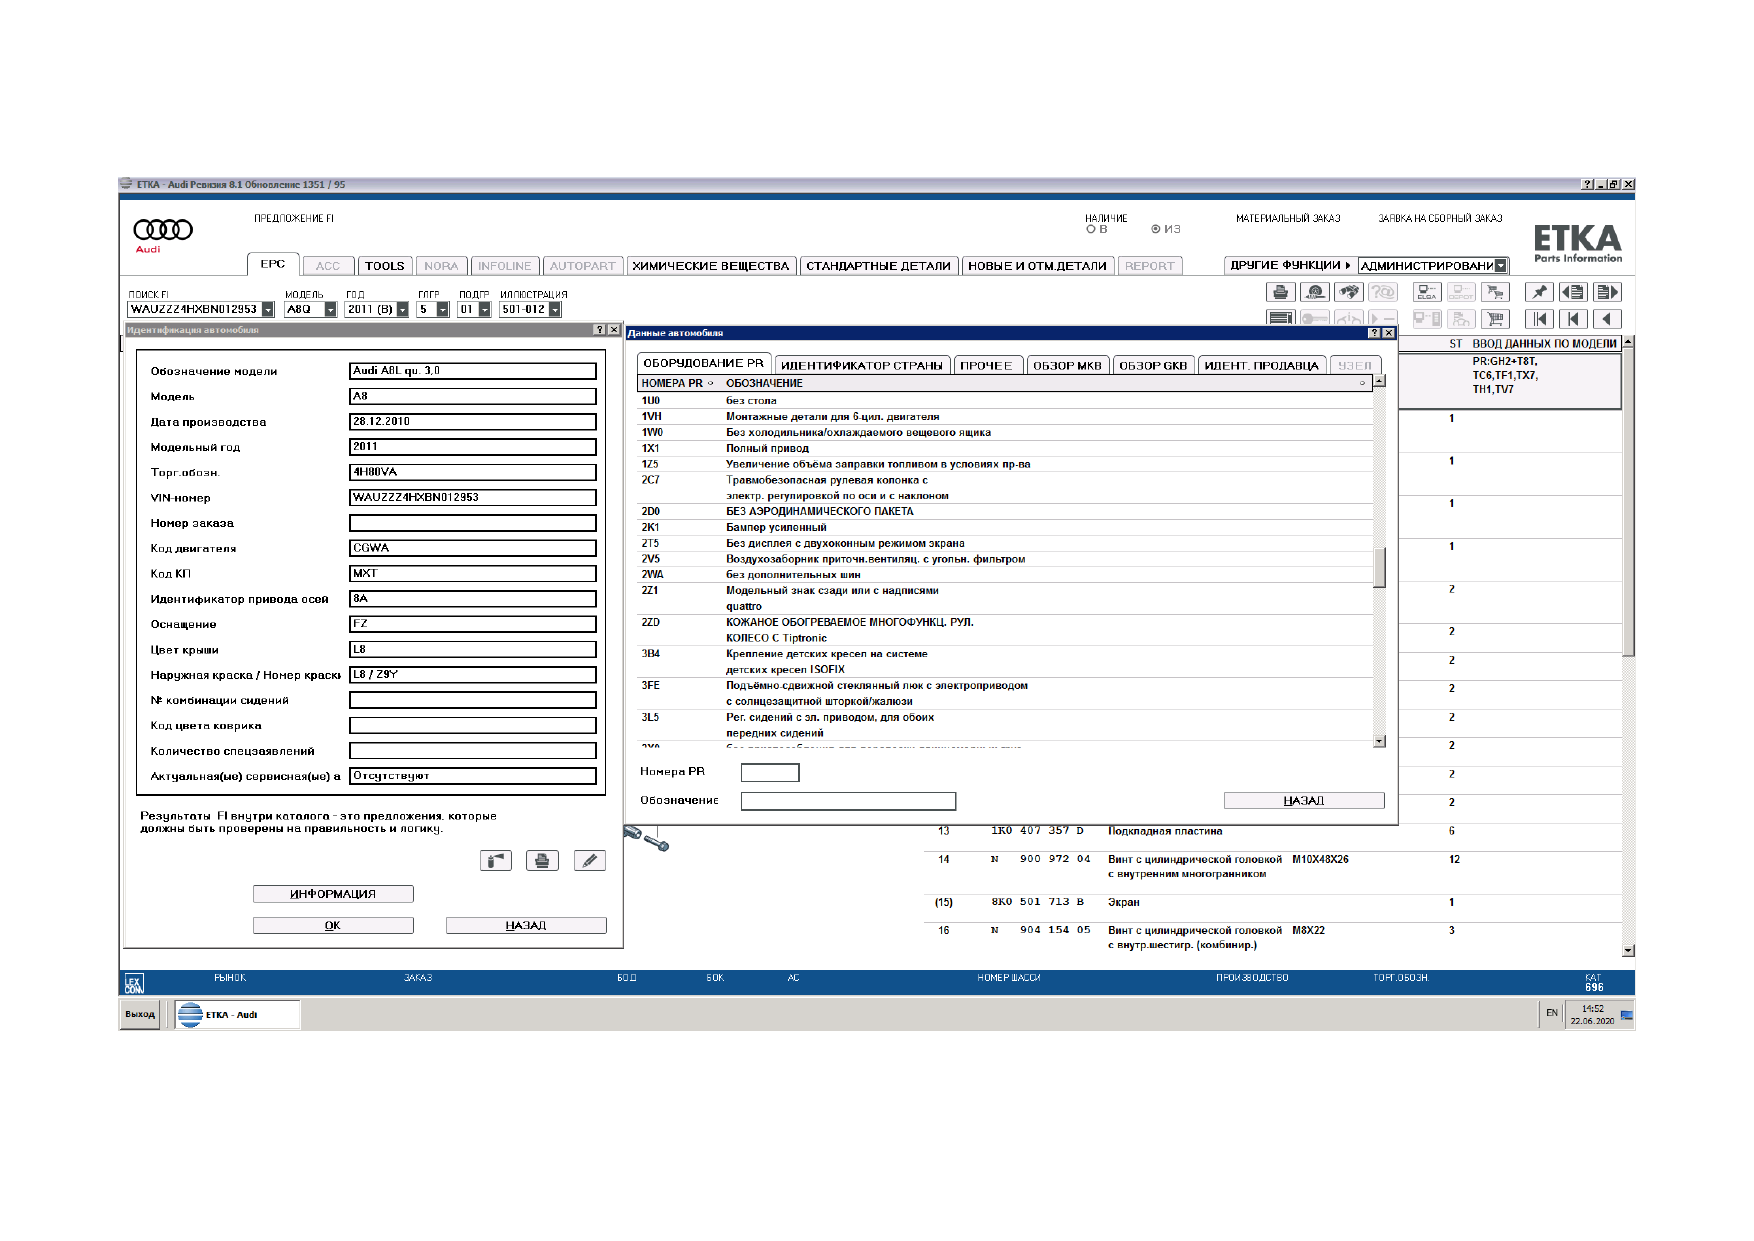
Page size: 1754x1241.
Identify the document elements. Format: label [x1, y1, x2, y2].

picture [118, 177, 1636, 1031]
